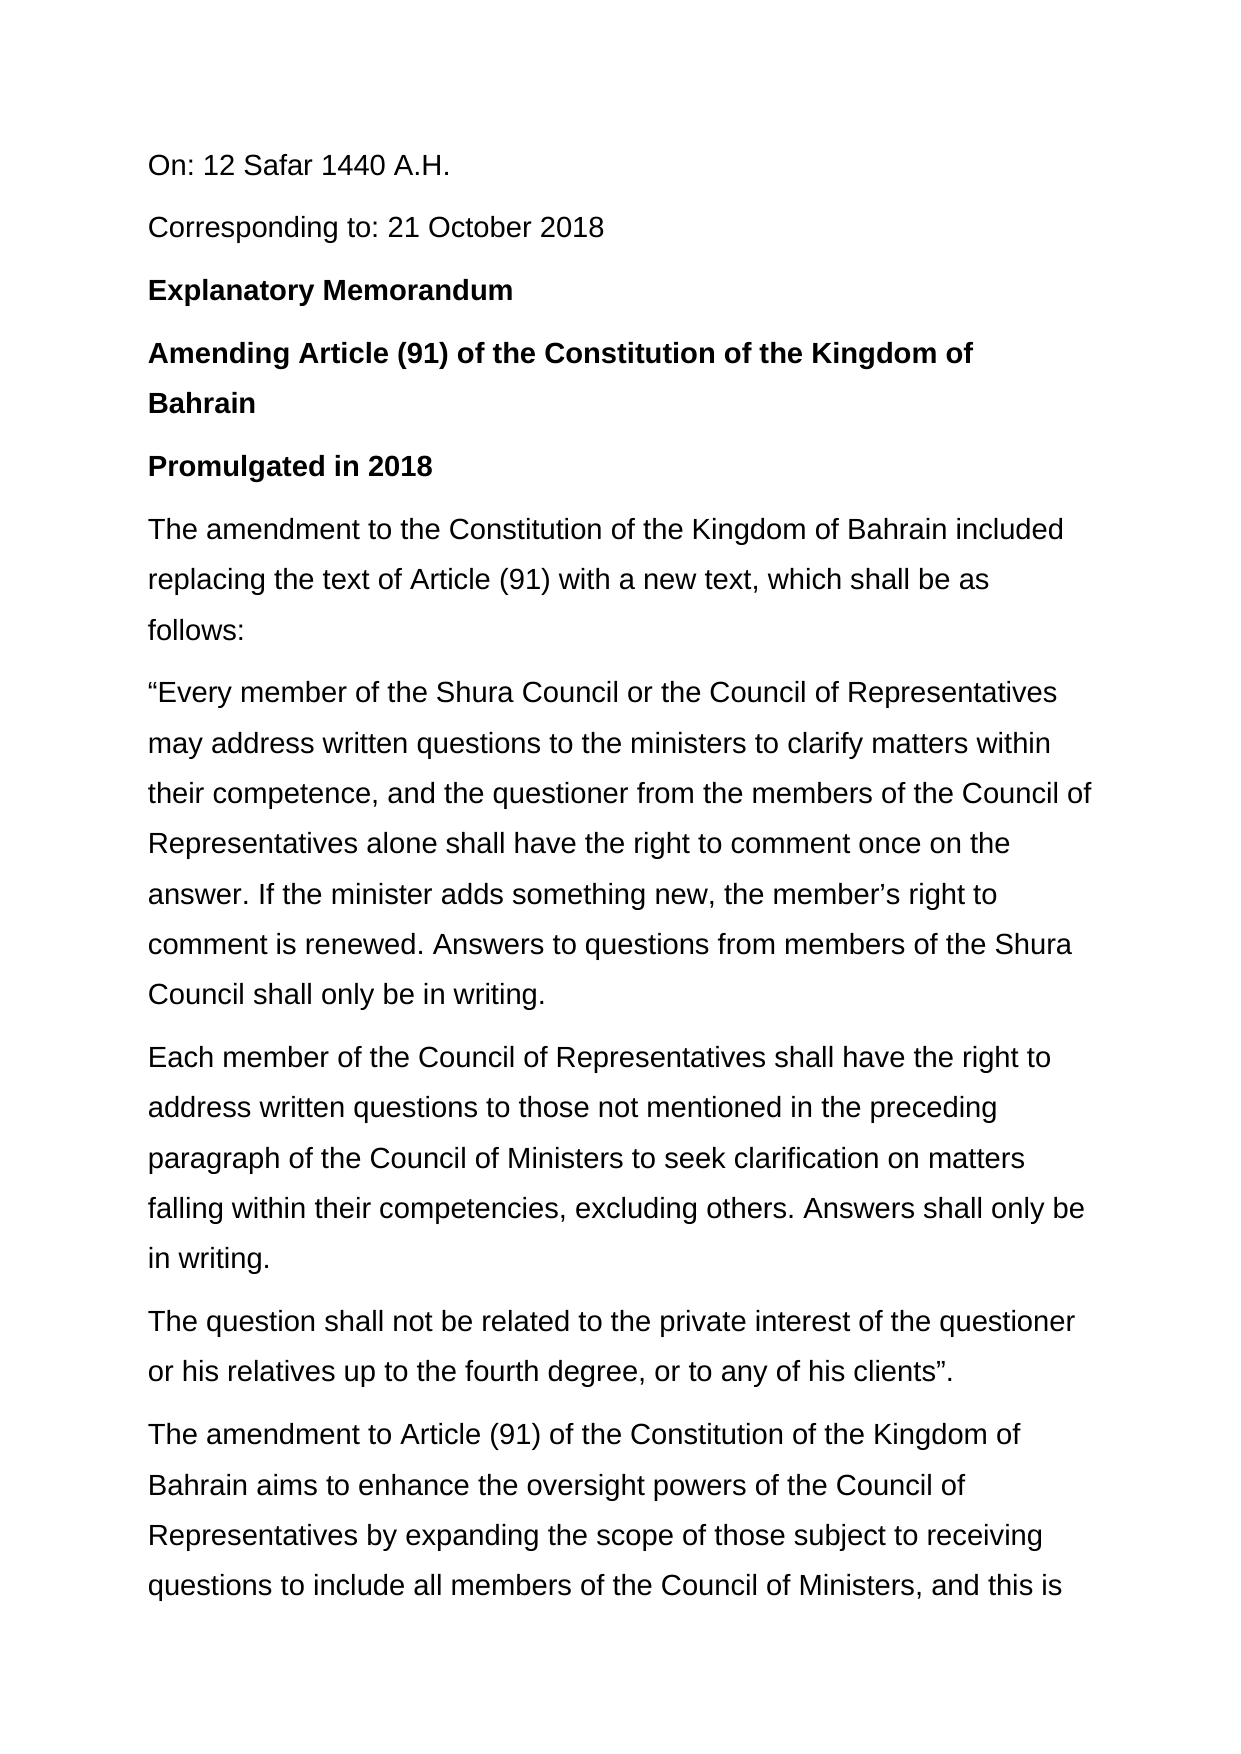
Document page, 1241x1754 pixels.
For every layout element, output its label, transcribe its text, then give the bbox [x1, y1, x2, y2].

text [148, 1417, 1093, 1602]
text The amendment to the Constitution of the Kingdom of Bahrain included replacing the text of Article (91) with a new text, which shall be as follows: [148, 512, 1093, 646]
text “Every member of the Shura Council or the Council of Representatives may address written questions to the ministers to clarify matters within their competence, and the questioner from the members of the Council of Representatives alone shall have the right to comment once on the answer. If the minister adds something new, the member’s right to comment is renewed. Answers to questions from members of the Shura Council shall only be in writing. [148, 675, 1093, 1011]
text The question shall not be related to the private interest of the questioner or his relatives up to the fourth degree, or to any of his clients”. [148, 1304, 1093, 1388]
text Promulgated in 2018 [148, 449, 1093, 483]
text Explanatory Memorandum [148, 273, 1093, 307]
text Corresponding to: 21 October 2018 [148, 210, 1093, 244]
text Amending Article (91) of the Constitution of the Kingdom of Bahrain [148, 336, 1093, 420]
text On: 12 Safar 1440 A.H. [148, 148, 1093, 181]
text Each member of the Council of Representatives shall have the right to address written questions to those not mentioned in the preceding paragraph of the Council of Ministers to seek clarification on matters falling within their competencies, excluding others. Answers shall only be in writing. [148, 1040, 1093, 1275]
